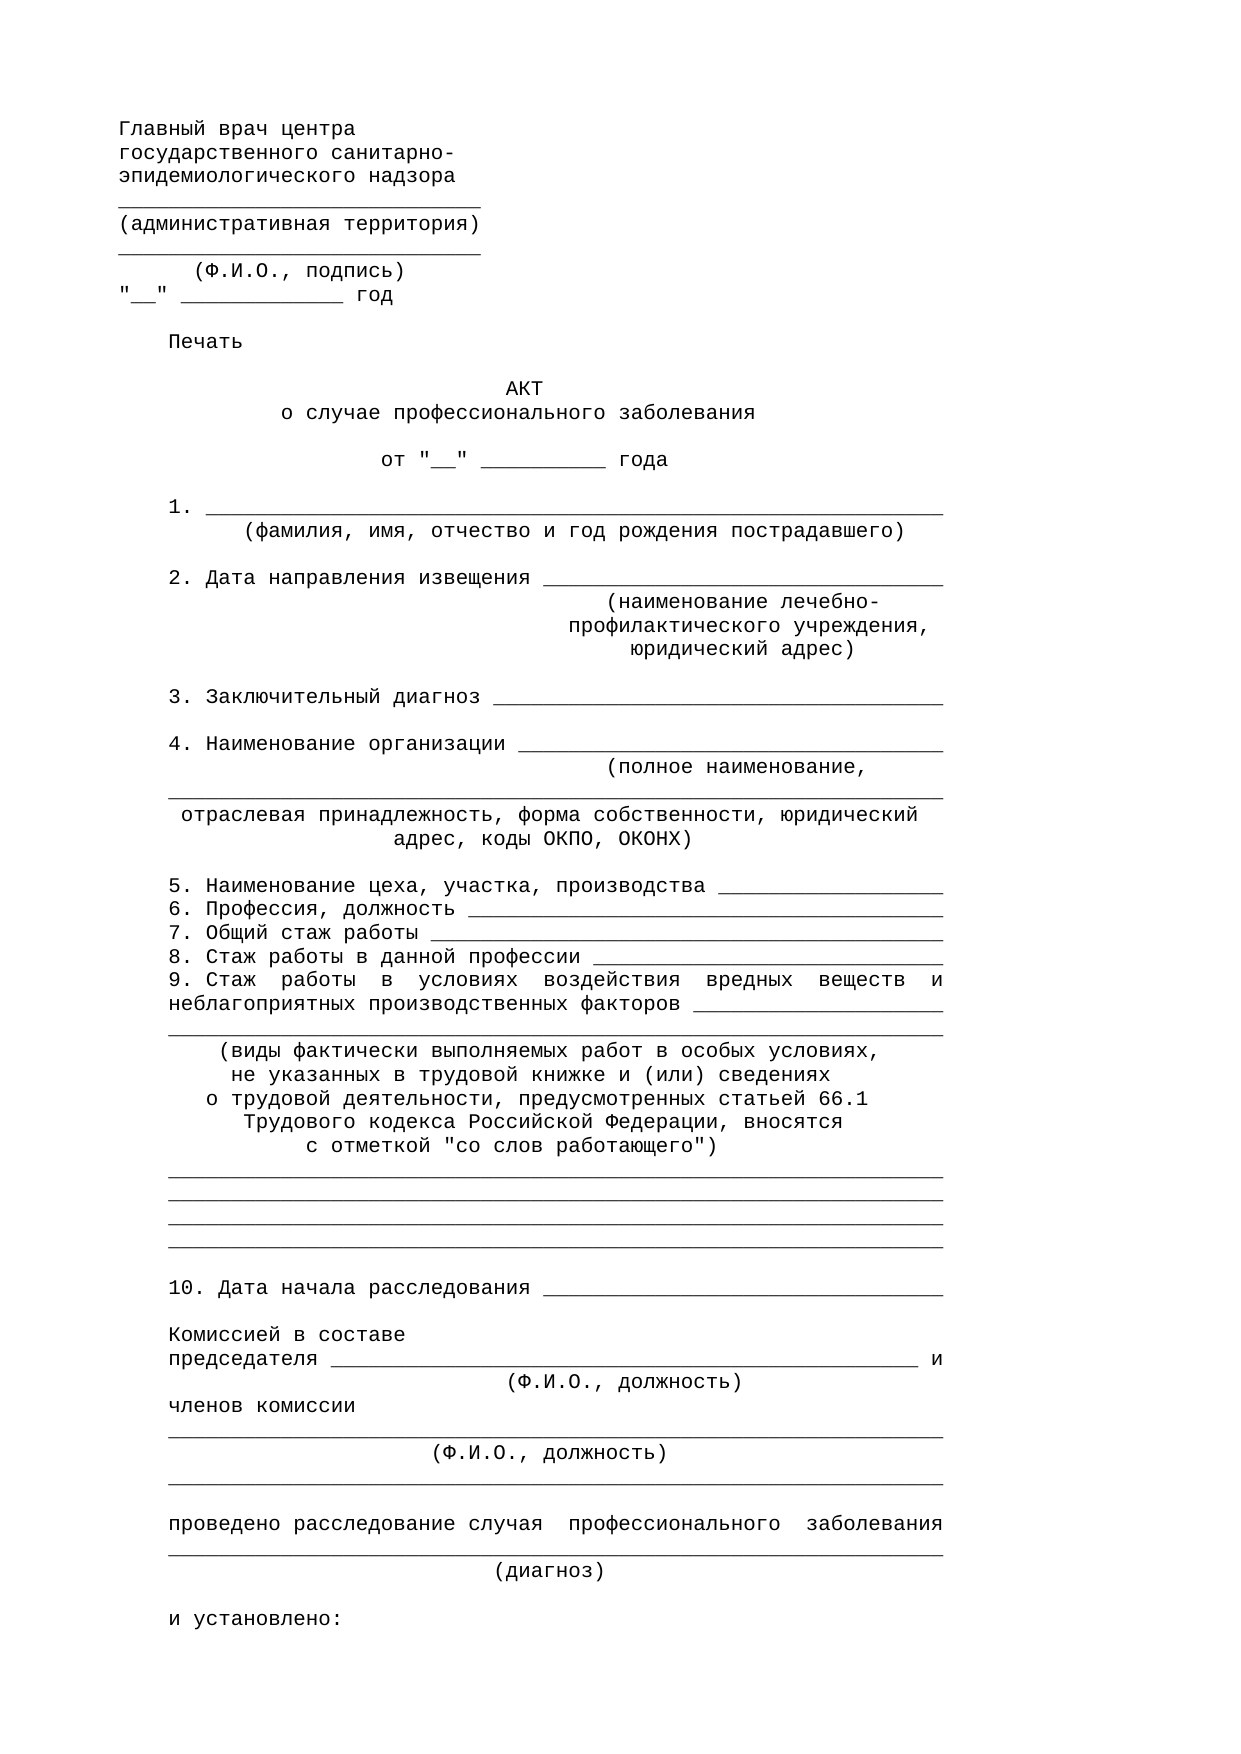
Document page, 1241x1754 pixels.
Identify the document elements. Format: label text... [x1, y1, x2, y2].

text 6. Профессия, должность ______________________________________ [118, 898, 1181, 922]
text (Ф.И.О., подпись) [118, 260, 1181, 284]
text о трудовой деятельности, предусмотренных статьей 66.1 [118, 1088, 1181, 1111]
text 4. Наименование организации __________________________________ [118, 733, 1181, 757]
text 1. ___________________________________________________________ [118, 496, 1181, 520]
text ______________________________________________________________ [118, 1182, 1181, 1206]
text председателя _______________________________________________ и [118, 1348, 1181, 1371]
text АКТ [118, 378, 1181, 402]
text (наименование лечебно- [118, 591, 1181, 615]
text (Ф.И.О., должность) [118, 1442, 1181, 1466]
text (диагноз) [118, 1561, 1181, 1584]
text ______________________________________________________________ [118, 1206, 1181, 1229]
text 9. Стаж работы в условиях воздействия вредных веществ и [118, 969, 1181, 993]
text Печать [118, 331, 1181, 354]
text о случае профессионального заболевания [118, 402, 1181, 426]
text (Ф.И.О., должность) [118, 1371, 1181, 1395]
text 3. Заключительный диагноз ____________________________________ [118, 686, 1181, 709]
text "__" _____________ год [118, 284, 1181, 307]
text профилактического учреждения, [118, 615, 1181, 638]
text 5. Наименование цеха, участка, производства __________________ [118, 875, 1181, 898]
text ______________________________________________________________ [118, 1419, 1181, 1442]
text Главный врач центра [118, 118, 1181, 142]
text 7. Общий стаж работы _________________________________________ [118, 922, 1181, 946]
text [118, 1466, 1181, 1489]
text отраслевая принадлежность, форма собственности, юридический [118, 804, 1181, 827]
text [118, 1537, 1181, 1561]
text ______________________________________________________________ [118, 1017, 1181, 1040]
text ______________________________________________________________ [118, 780, 1181, 804]
text адрес, коды ОКПО, ОКОНХ) [118, 827, 1181, 851]
text 10. Дата начала расследования ________________________________ [118, 1277, 1181, 1300]
text юридический адрес) [118, 638, 1181, 662]
text с отметкой "со слов работающего") [118, 1135, 1181, 1158]
text 8. Стаж работы в данной профессии ____________________________ [118, 946, 1181, 969]
text членов комиссии [118, 1395, 1181, 1419]
text (административная территория) [118, 213, 1181, 236]
text ______________________________________________________________ [118, 1158, 1181, 1182]
text государственного санитарно- [118, 142, 1181, 165]
text (виды фактически выполняемых работ в особых условиях, [118, 1040, 1181, 1064]
text _____________________________ [118, 236, 1181, 260]
text проведено расследование случая профессионального заболевания [118, 1513, 1181, 1537]
text и установлено: [118, 1608, 1181, 1631]
text не указанных в трудовой книжке и (или) сведениях [118, 1064, 1181, 1088]
text от "__" __________ года [118, 449, 1181, 473]
text (фамилия, имя, отчество и год рождения пострадавшего) [118, 520, 1181, 544]
text Трудового кодекса Российской Федерации, вносятся [118, 1111, 1181, 1135]
text (полное наименование, [118, 757, 1181, 780]
text Комиссией в составе [118, 1324, 1181, 1348]
text _____________________________ [118, 189, 1181, 213]
text ______________________________________________________________ [118, 1229, 1181, 1253]
text 2. Дата направления извещения ________________________________ [118, 567, 1181, 591]
text неблагоприятных производственных факторов ____________________ [118, 993, 1181, 1017]
text эпидемиологического надзора [118, 165, 1181, 189]
